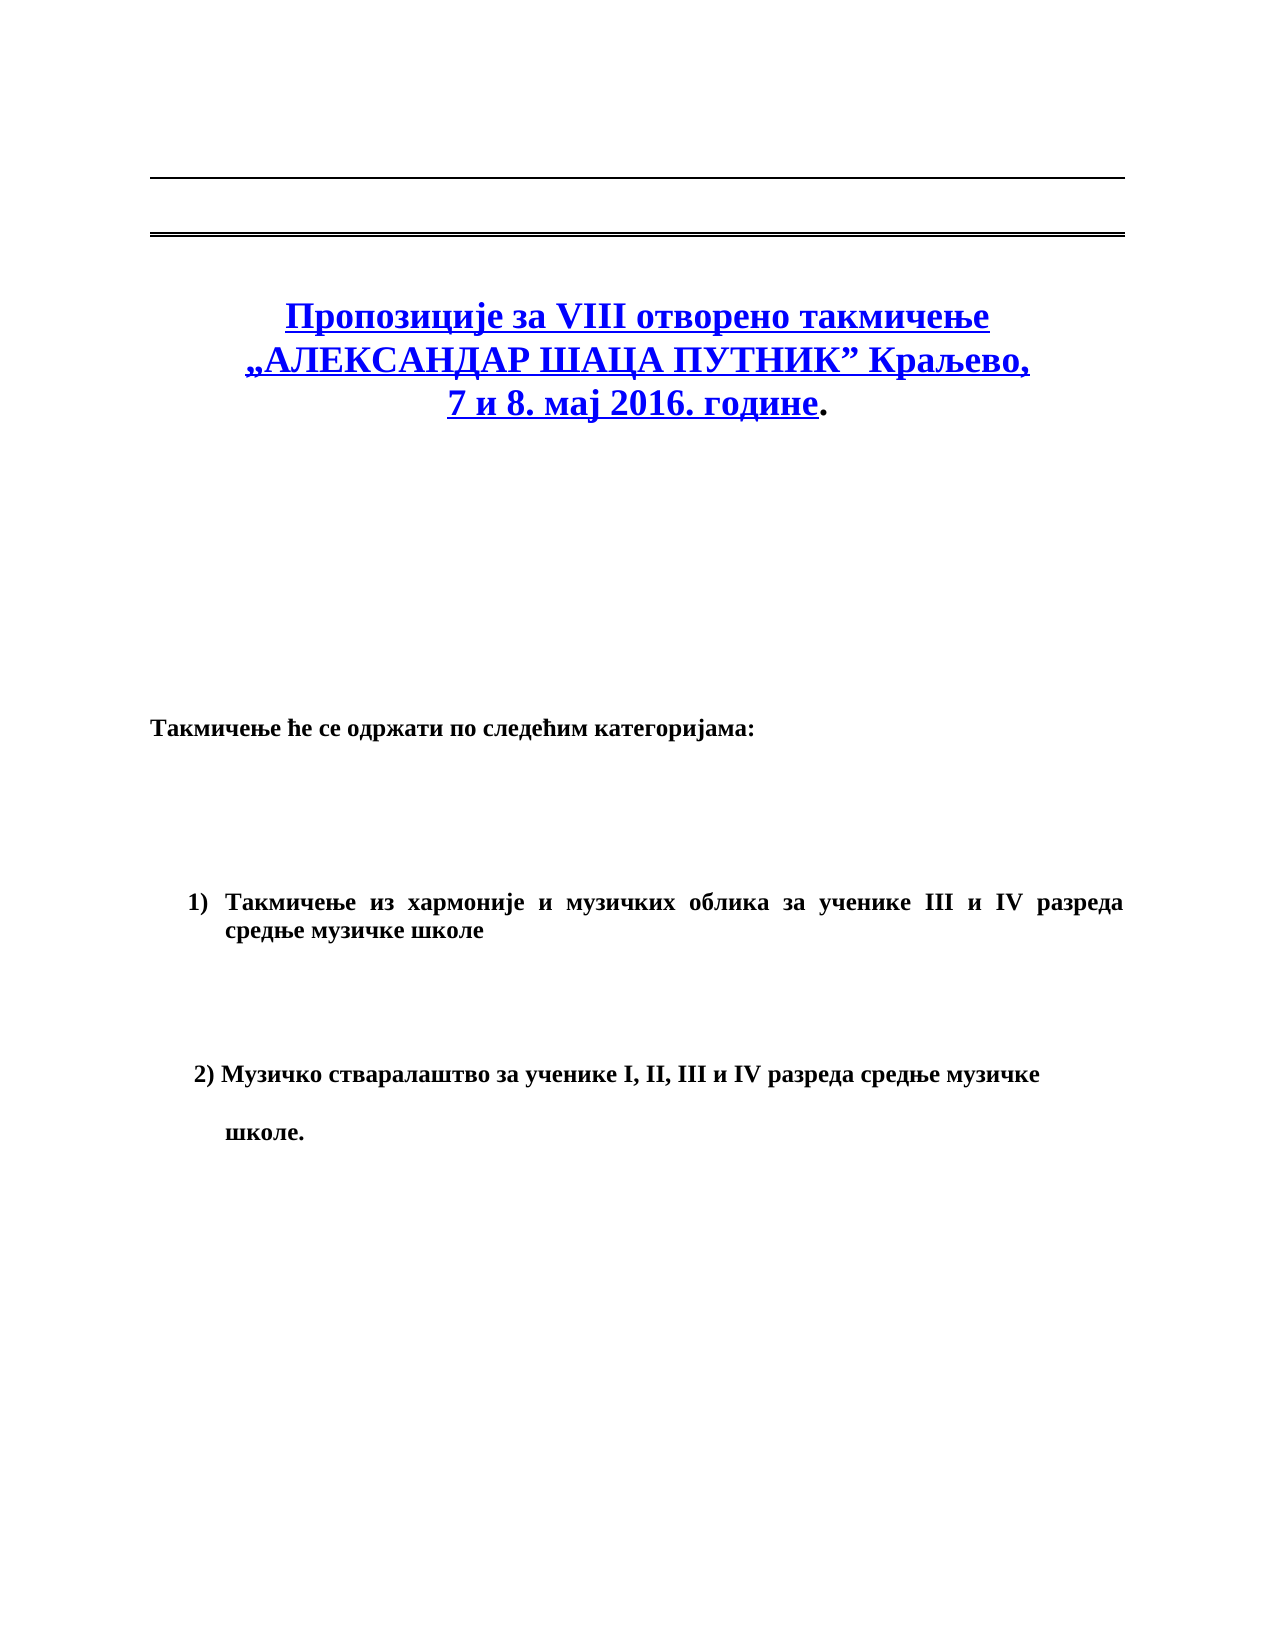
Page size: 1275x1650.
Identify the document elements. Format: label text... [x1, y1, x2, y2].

text 2) Музичко стваралаштво за ученике I, II, III и IV разреда средње музичке [150, 1059, 1125, 1088]
text школе. [150, 1117, 1125, 1146]
list Такмичење из хармоније и музичких облика за ученике III и IV разреда средње музичке школе [187, 887, 1125, 944]
text Пропозиције за VIII отворено такмичење „АЛЕКСАНДАР ШАЦА ПУТНИК” Краљево, 7 и 8. мај 2016. године. [150, 294, 1125, 423]
text Такмичење ће се одржати по следећим категоријама: [150, 713, 1125, 742]
